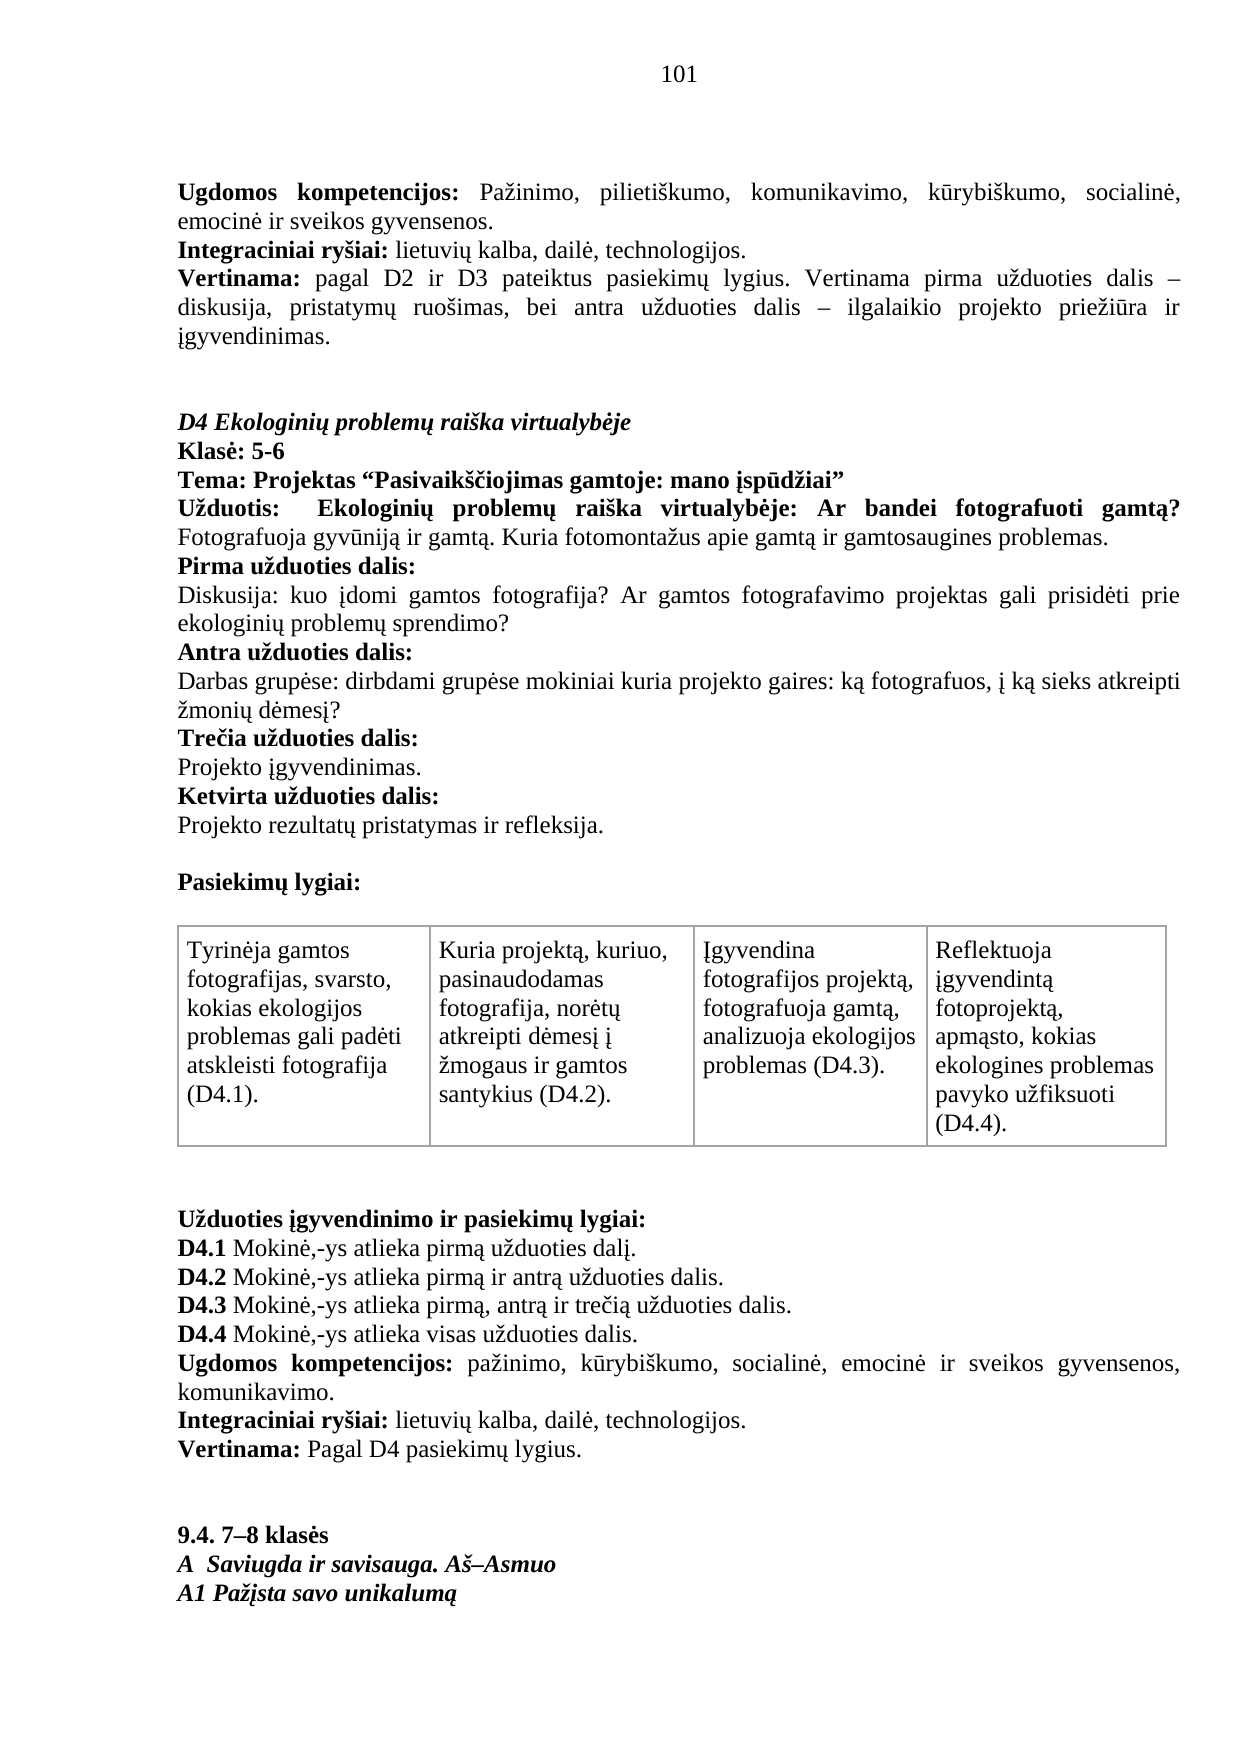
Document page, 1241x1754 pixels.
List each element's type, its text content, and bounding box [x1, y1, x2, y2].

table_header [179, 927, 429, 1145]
text Vertinama: Pagal D4 pasiekimų lygius. [177, 1434, 1181, 1463]
text Užduoties įgyvendinimo ir pasiekimų lygiai: [177, 1204, 1181, 1233]
text Tema: Projektas “Pasivaikščiojimas gamtoje: mano įspūdžiai” [177, 465, 1181, 493]
text Trečia užduoties dalis: [177, 723, 1181, 752]
text D4.3 Mokinė,-ys atlieka pirmą, antrą ir trečią užduoties dalis. [177, 1291, 1181, 1319]
text Vertinama: pagal D2 ir D3 pateiktus pasiekimų lygius. Vertinama pirma užduoties dalis – diskusija, pristatymų ruošimas, bei antra užduoties dalis – ilgalaikio projekto priežiūra ir įgyvendinimas. [177, 263, 1181, 350]
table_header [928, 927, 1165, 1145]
text Integraciniai ryšiai: lietuvių kalba, dailė, technologijos. [177, 235, 1181, 263]
text Klasė: 5-6 [177, 436, 1181, 465]
text D4 Ekologinių problemų raiška virtualybėje [177, 407, 1181, 436]
text Pirma užduoties dalis: [177, 551, 1181, 580]
text Ugdomos kompetencijos: pažinimo, kūrybiškumo, socialinė, emocinė ir sveikos gyvensenos, komunikavimo. [177, 1348, 1181, 1406]
text Pasiekimų lygiai: [177, 867, 1181, 896]
text Užduotis: Ekologinių problemų raiška virtualybėje: Ar bandei fotografuoti gamtą? Fotografuoja gyvūniją ir gamtą. Kuria fotomontažus apie gamtą ir gamtosaugines problemas. [177, 493, 1181, 551]
text Integraciniai ryšiai: lietuvių kalba, dailė, technologijos. [177, 1406, 1181, 1434]
text Darbas grupėse: dirbdami grupėse mokiniai kuria projekto gaires: ką fotografuos, į ką sieks atkreipti žmonių dėmesį? [177, 666, 1181, 723]
text Ugdomos kompetencijos: Pažinimo, pilietiškumo, komunikavimo, kūrybiškumo, socialinė, emocinė ir sveikos gyvensenos. [177, 177, 1181, 235]
subtitle 9.4. 7–8 klasės [177, 1521, 1181, 1549]
text Antra užduoties dalis: [177, 637, 1181, 666]
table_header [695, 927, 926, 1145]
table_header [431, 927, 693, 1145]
text D4.1 Mokinė,-ys atlieka pirmą užduoties dalį. [177, 1233, 1181, 1262]
text Ketvirta užduoties dalis: [177, 781, 1181, 810]
text D4.4 Mokinė,-ys atlieka visas užduoties dalis. [177, 1319, 1181, 1348]
text A1 Pažįsta savo unikalumą [177, 1578, 1181, 1607]
text Projekto įgyvendinimas. [177, 752, 1181, 781]
text Diskusija: kuo įdomi gamtos fotografija? Ar gamtos fotografavimo projektas gali prisidėti prie ekologinių problemų sprendimo? [177, 580, 1181, 637]
text A Saviugda ir savisauga. Aš–Asmuo [177, 1549, 1181, 1578]
text D4.2 Mokinė,-ys atlieka pirmą ir antrą užduoties dalis. [177, 1262, 1181, 1291]
text Projekto rezultatų pristatymas ir refleksija. [177, 810, 1181, 838]
